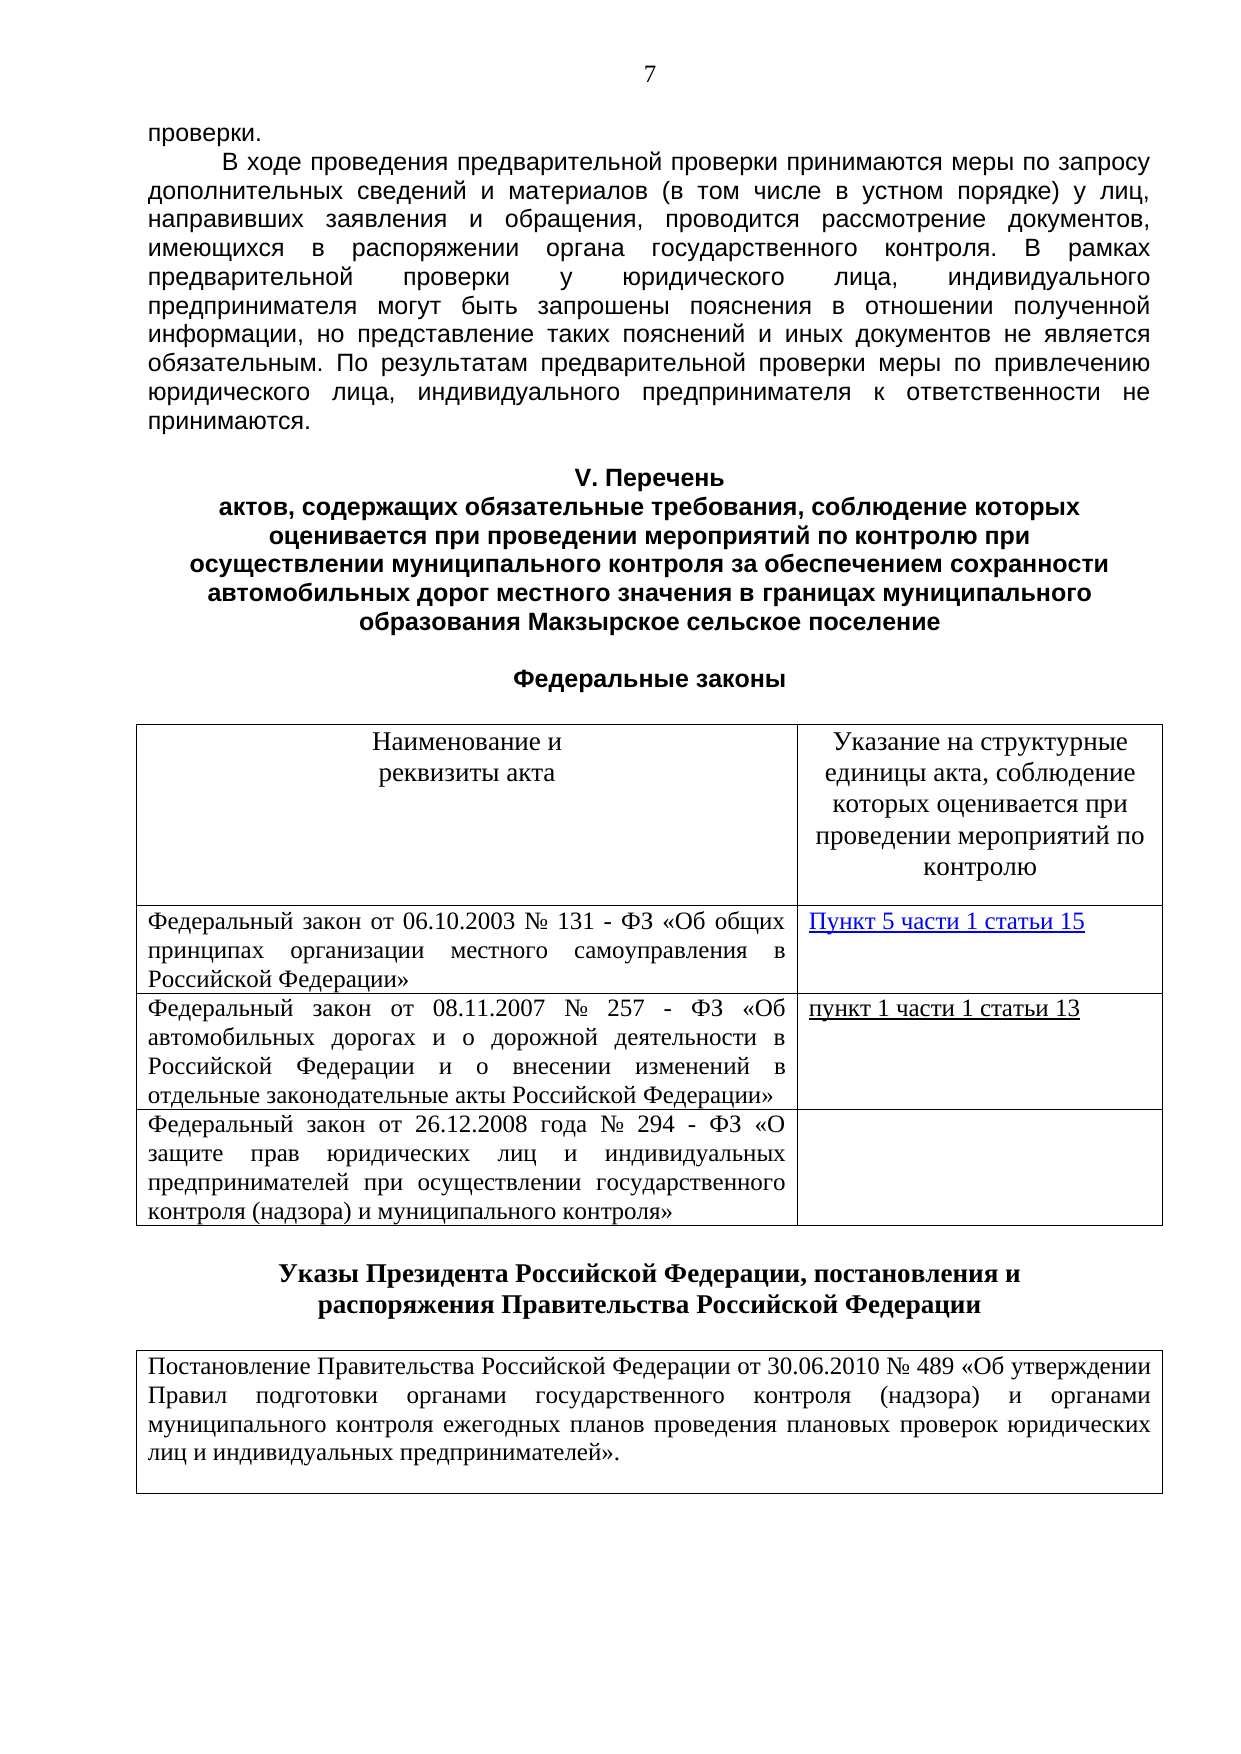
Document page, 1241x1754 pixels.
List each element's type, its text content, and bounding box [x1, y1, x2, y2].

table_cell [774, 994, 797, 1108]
text актов, содержащих обязательные требования, соблюдение которых [148, 492, 1152, 521]
text осуществлении муниципального контроля за обеспечением сохранности автомобильных дорог местного значения в границах муниципального образования Макзырское сельское поселение [148, 549, 1152, 636]
text оценивается при проведении мероприятий по контролю при [148, 521, 1152, 549]
text V. Перечень [148, 463, 1152, 492]
table_cell Федеральный закон от 06.10.2003 № 131 - ФЗ «Об общих принципах организации местного самоуправления в Российской Федерации» [409, 906, 797, 992]
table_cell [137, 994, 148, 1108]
table_cell [798, 1110, 1162, 1224]
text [148, 118, 1152, 147]
text Указы Президента Российской Федерации, постановления и [148, 1257, 1152, 1288]
table_cell Пункт 5 части 1 статьи 15 [798, 906, 1162, 992]
table_header Наименование и реквизиты акта [137, 725, 797, 905]
text В ходе проведения предварительной проверки принимаются меры по запросу дополнительных сведений и материалов (в том числе в устном порядке) у лиц, направивших заявления и обращения, проводится рассмотрение документов, имеющихся в распоряжении органа государственного контроля. В рамках предварительной проверки у юридического лица, индивидуального предпринимателя могут быть запрошены пояснения в отношении полученной информации, но представление таких пояснений и иных документов не является обязательным. По результатам предварительной проверки меры по привлечению юридического лица, индивидуального предпринимателя к ответственности не принимаются. [148, 147, 1152, 434]
text Федеральные законы [148, 664, 1152, 693]
table_header Постановление Правительства Российской Федерации от 30.06.2010 № 489 «Об утверждении Правил подготовки органами государственного контроля (надзора) и органами муниципального контроля ежегодных планов проведения плановых проверок юридических лиц и индивидуальных предпринимателей». [137, 1351, 1162, 1493]
table_cell Федеральный закон от 26.12.2008 года № 294 - ФЗ «О защите прав юридических лиц и индивидуальных предпринимателей при осуществлении государственного контроля (надзора) и муниципального контроля» [137, 1110, 797, 1224]
table_cell пункт 1 части 1 статьи 13 [798, 994, 1162, 1108]
table_header Указание на структурные единицы акта, соблюдение которых оценивается при проведении мероприятий по контролю [798, 725, 1162, 905]
text распоряжения Правительства Российской Федерации [148, 1288, 1152, 1319]
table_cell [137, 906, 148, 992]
